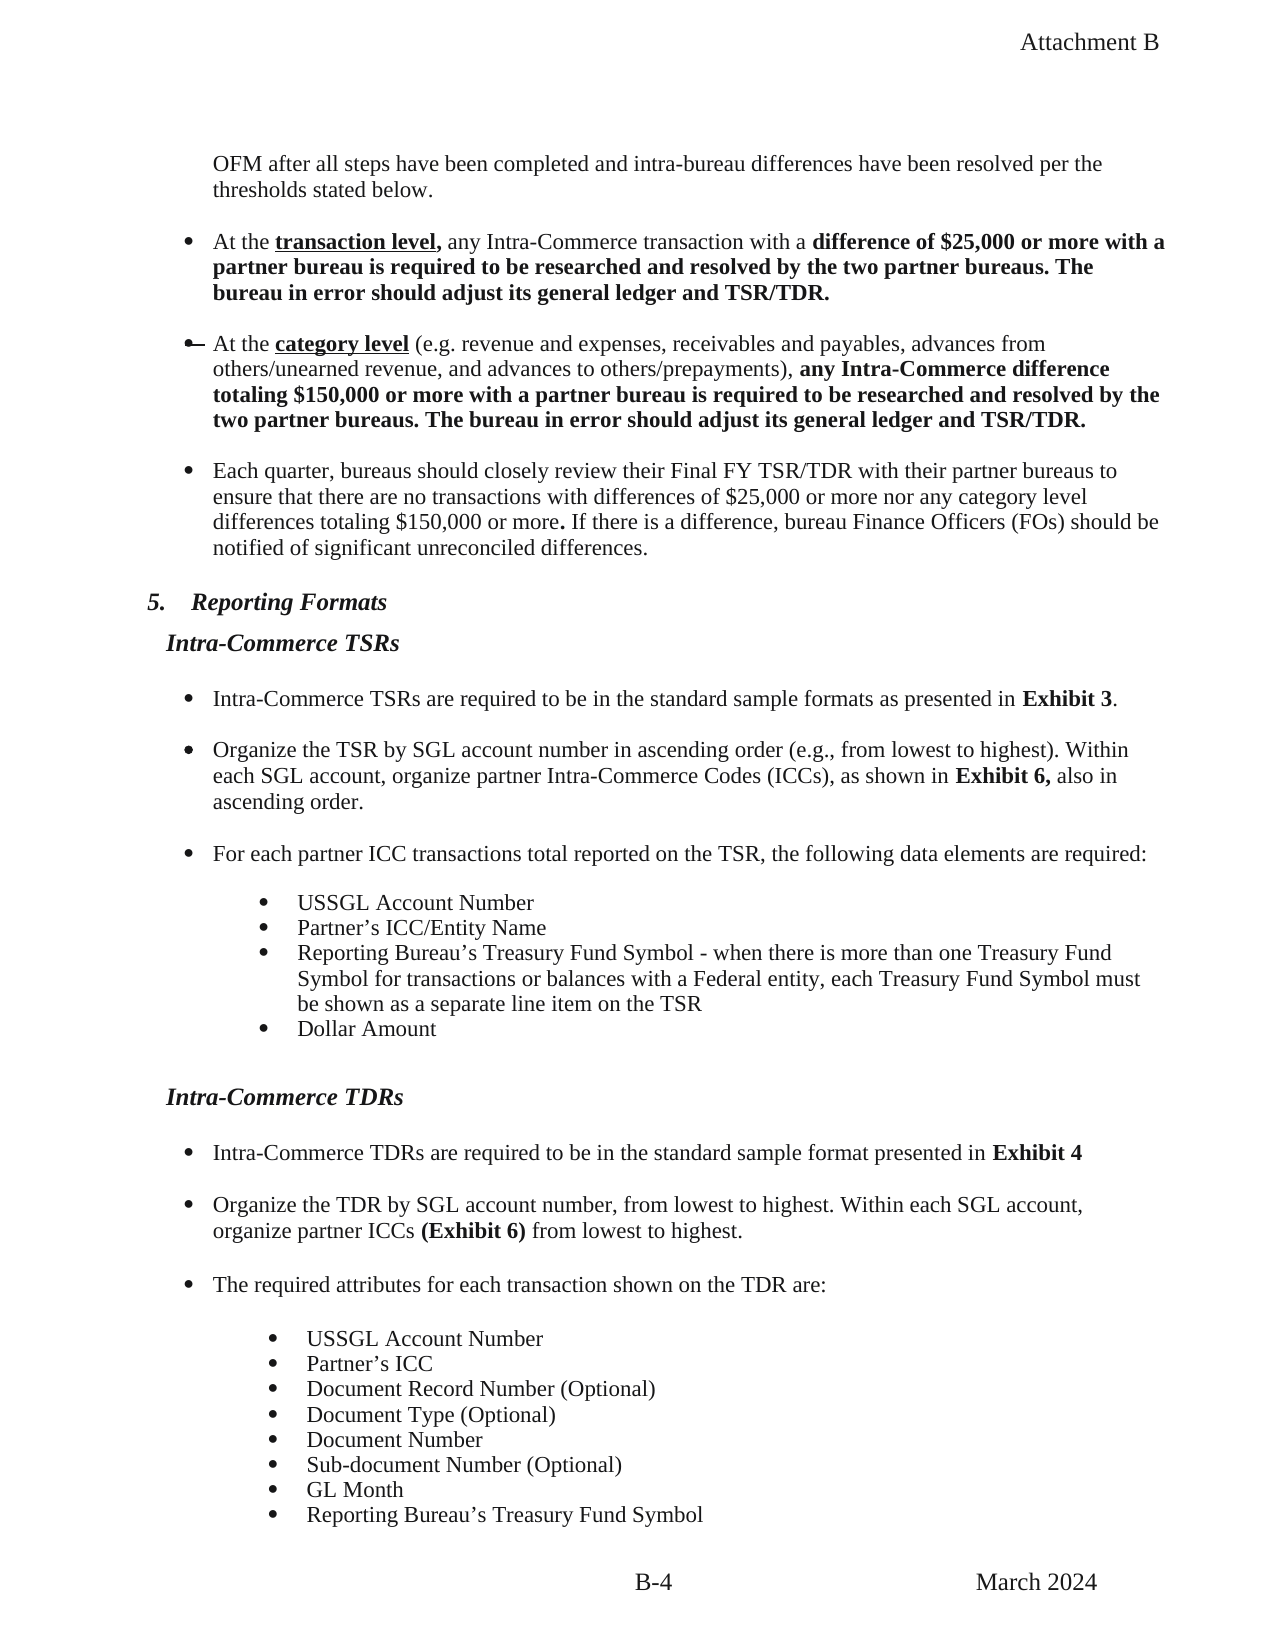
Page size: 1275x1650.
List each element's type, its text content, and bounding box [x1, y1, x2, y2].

list Partner’s ICC/Entity Name [259, 915, 1166, 941]
list Partner’s ICC [269, 1351, 1166, 1377]
text Intra-Commerce TDRs [109, 1083, 1166, 1111]
list Document Record Number (Optional) [269, 1377, 1166, 1402]
list Organize the TSR by SGL account number in ascending order (e.g., from lowest to highest). Within each SGL account, organize partner Intra-Commerce Codes (ICCs), as shown in Exhibit 6, also in ascending order. [184, 737, 1166, 814]
list Each quarter, bureaus should closely review their Final FY TSR/TDR with their partner bureaus to ensure that there are no transactions with differences of $25,000 or more nor any category level differences totaling $150,000 or more. If there is a difference, bureau Finance Officers (FOs) should be notified of significant unreconciled differences. [184, 459, 1166, 560]
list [184, 150, 1166, 203]
list For each partner ICC transactions total reported on the TSR, the following data elements are required: [184, 841, 1166, 866]
list Reporting Bureau’s Treasury Fund Symbol [269, 1503, 1166, 1528]
list Reporting Bureau’s Treasury Fund Symbol - when there is more than one Treasury Fund Symbol for transactions or balances with a Federal entity, each Treasury Fund Symbol must be shown as a separate line item on the TSR [259, 941, 1166, 1016]
list Intra-Commerce TDRs are required to be in the standard sample format presented in Exhibit 4 [184, 1139, 1166, 1165]
list Organize the TDR by SGL account number, from lowest to highest. Within each SGL account, organize partner ICCs (Exhibit 6) from lowest to highest. [184, 1191, 1166, 1243]
list The required attributes for each transaction shown on the TDR are: [184, 1272, 1166, 1297]
list Document Number [269, 1427, 1166, 1452]
list USSGL Account Number [269, 1326, 1166, 1351]
list GL Month [269, 1477, 1166, 1503]
list USSGL Account Number [259, 890, 1166, 915]
list Document Type (Optional) [269, 1402, 1166, 1427]
list Intra-Commerce TSRs are required to be in the standard sample formats as presented in Exhibit 3. [184, 686, 1166, 711]
list At the category level (e.g. revenue and expenses, receivables and payables, advances from others/unearned revenue, and advances to others/prepayments), any Intra-Commerce difference totaling $150,000 or more with a partner bureau is required to be researched and resolved by the two partner bureaus. The bureau in error should adjust its general ledger and TSR/TDR. [184, 331, 1166, 432]
text Intra-Commerce TSRs [147, 629, 1166, 657]
list Sub-document Number (Optional) [269, 1452, 1166, 1477]
list Dollar Amount [259, 1016, 1166, 1042]
list Reporting Formats [147, 589, 1166, 616]
list At the transaction level, any Intra-Commerce transaction with a difference of $25,000 or more with a partner bureau is required to be researched and resolved by the two partner bureaus. The bureau in error should adjust its general ledger and TSR/TDR. [184, 229, 1166, 305]
